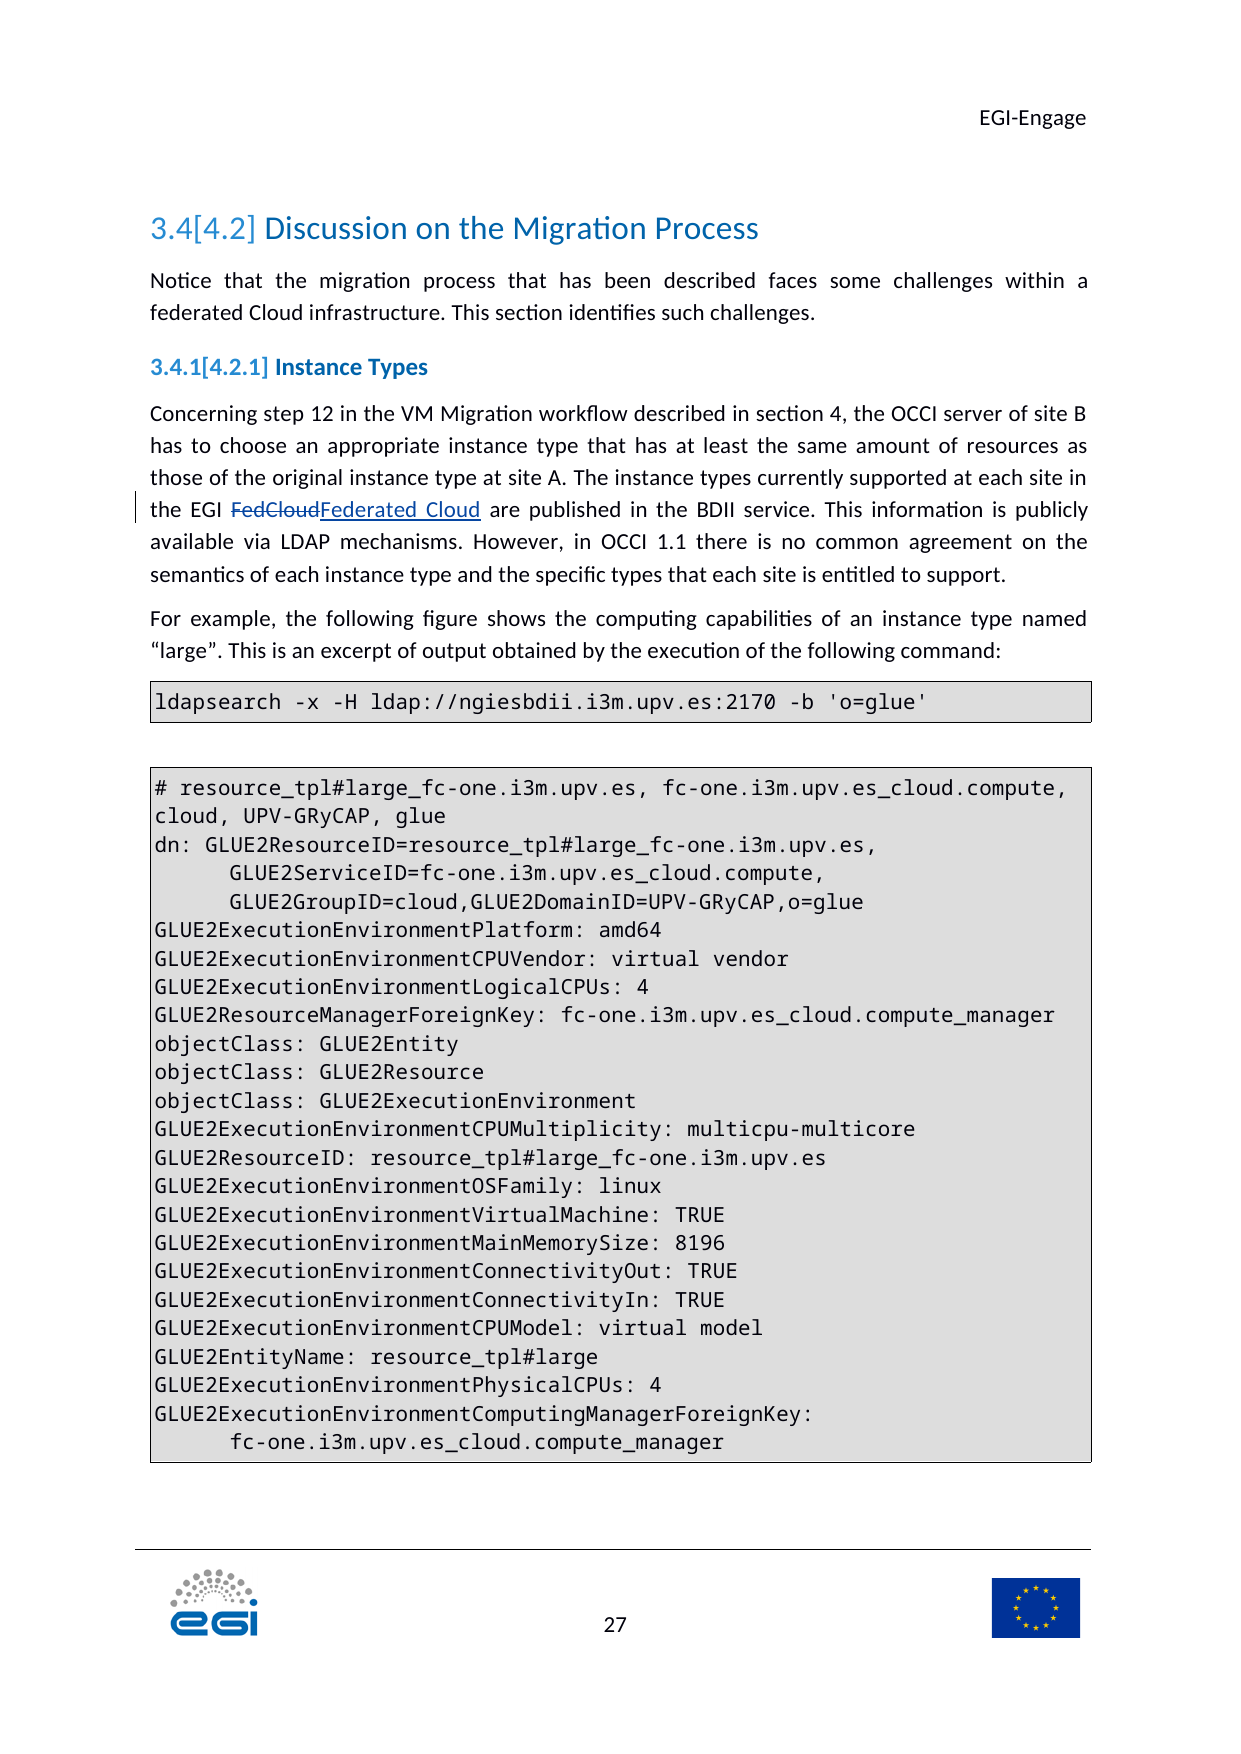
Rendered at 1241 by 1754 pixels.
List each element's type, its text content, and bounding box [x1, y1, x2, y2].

text Concerning step 12 in the VM Migration workflow described in section 4, the OCCI server of site B has to choose an appropriate instance type that has at least the same amount of resources as those of the original instance type at site A. The instance types currently supported at each site in the EGI are published in the BDII service. This information is publicly available via LDAP mechanisms. However, in OCCI 1.1 there is no common agreement on the semantics of each instance type and the specific types that each site is entitled to support. [150, 399, 1090, 588]
subtitle Discussion on the Migration Process [150, 207, 1090, 247]
subtitle Instance Types [150, 351, 1090, 382]
picture [150, 1567, 276, 1638]
picture [991, 1578, 1081, 1638]
table_header ldapsearch -x -H ldap://ngiesbdii.i3m.upv.es:2170 -b 'o=glue' [151, 682, 1091, 722]
table_header # resource_tpl#large_fc-one.i3m.upv.es, fc-one.i3m.upv.es_cloud.compute, cloud, UPV-GRyCAP, glue dn: GLUE2ResourceID=resource_tpl#large_fc-one.i3m.upv.es, GLUE2ServiceID=fc-one.i3m.upv.es_cloud.compute, GLUE2GroupID=cloud,GLUE2DomainID=UPV-GRyCAP,o=glue GLUE2ExecutionEnvironmentPlatform: amd64 GLUE2ExecutionEnvironmentCPUVendor: virtual vendor GLUE2ExecutionEnvironmentLogicalCPUs: 4 GLUE2ResourceManagerForeignKey: fc-one.i3m.upv.es_cloud.compute_manager objectClass: GLUE2Entity objectClass: GLUE2Resource objectClass: GLUE2ExecutionEnvironment GLUE2ExecutionEnvironmentCPUMultiplicity: multicpu-multicore GLUE2ResourceID: resource_tpl#large_fc-one.i3m.upv.es GLUE2ExecutionEnvironmentOSFamily: linux GLUE2ExecutionEnvironmentVirtualMachine: TRUE GLUE2ExecutionEnvironmentMainMemorySize: 8196 GLUE2ExecutionEnvironmentConnectivityOut: TRUE GLUE2ExecutionEnvironmentConnectivityIn: TRUE GLUE2ExecutionEnvironmentCPUModel: virtual model GLUE2EntityName: resource_tpl#large GLUE2ExecutionEnvironmentPhysicalCPUs: 4 GLUE2ExecutionEnvironmentComputingManagerForeignKey: fc-one.i3m.upv.es_cloud.compute_manager [151, 768, 1091, 1461]
text Notice that the migration process that has been described faces some challenges within a federated Cloud infrastructure. This section identifies such challenges. [150, 266, 1090, 326]
text For example, the following figure shows the computing capabilities of an instance type named “large”. This is an excerpt of output obtained by the execution of the following command: [150, 604, 1090, 664]
